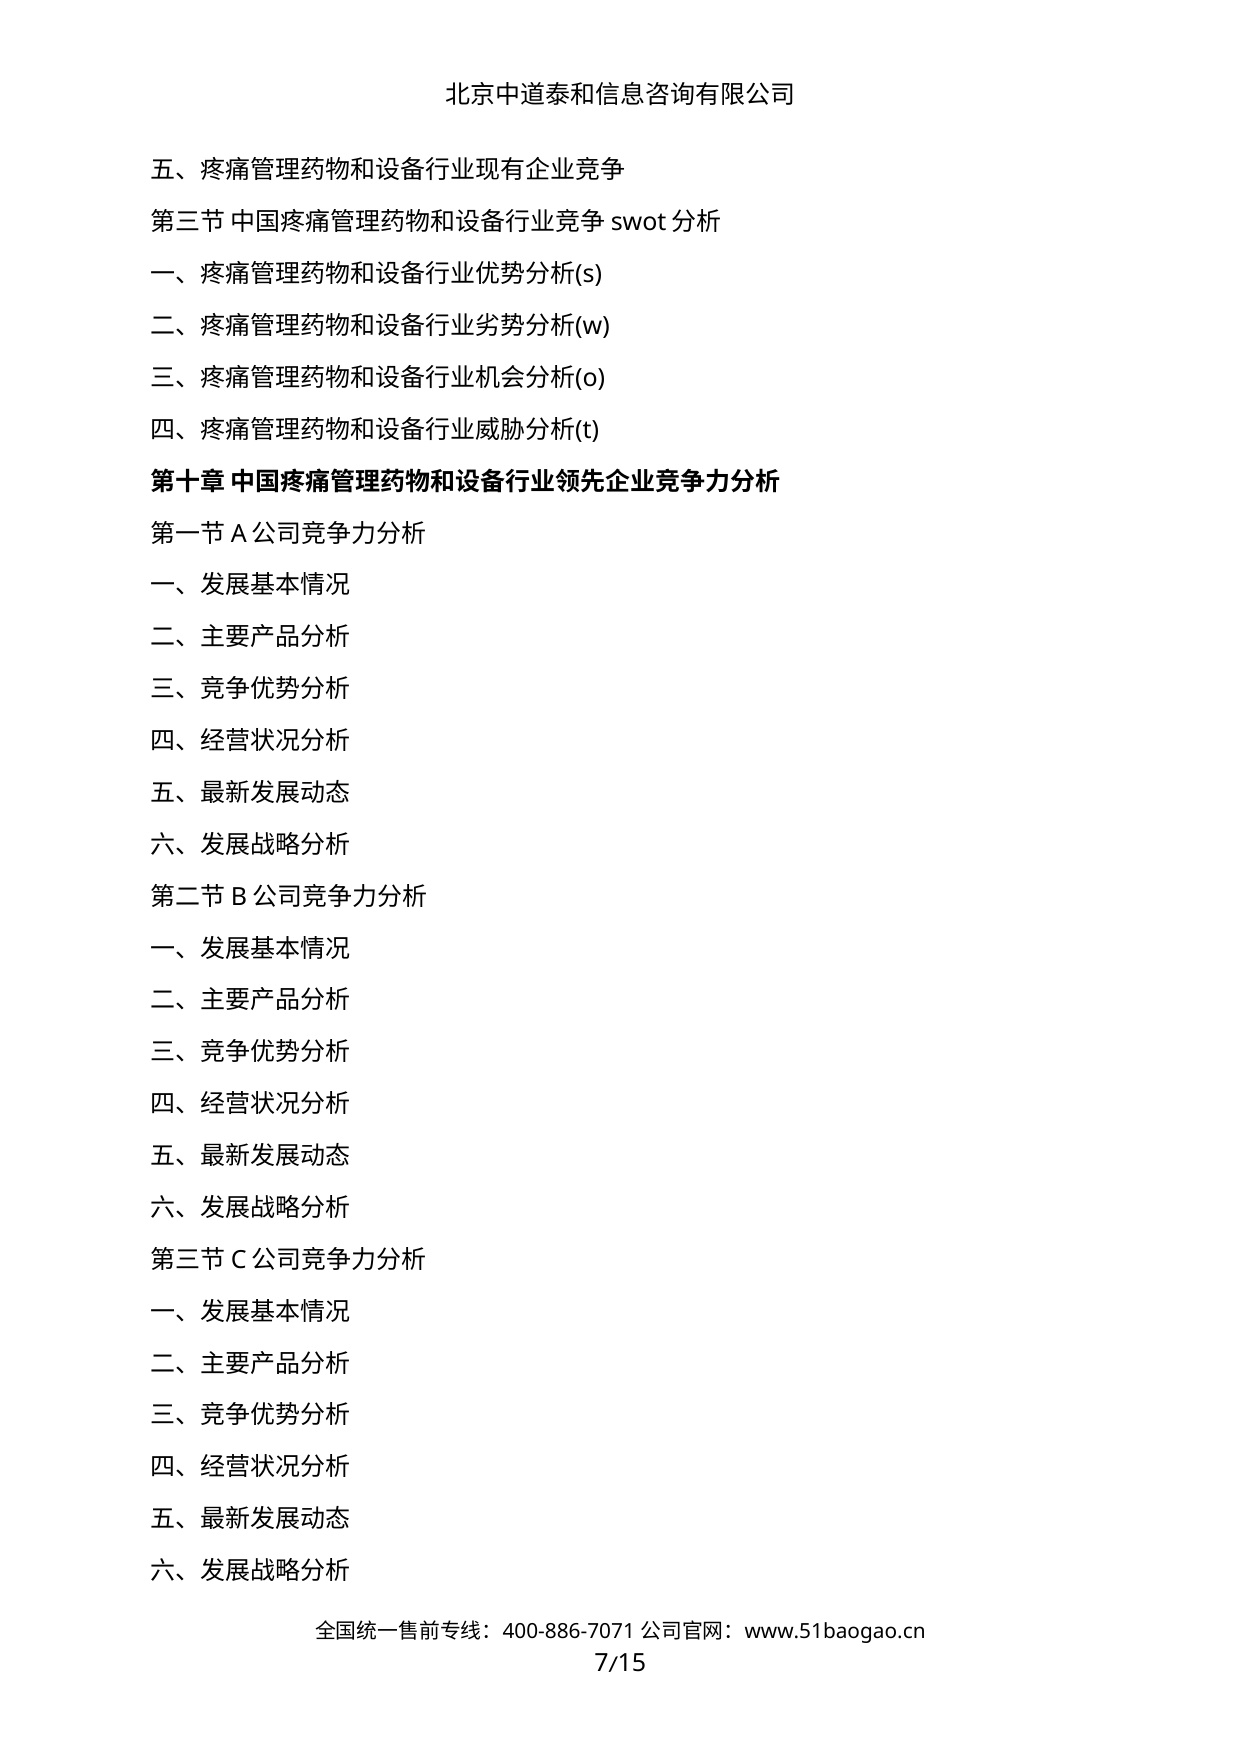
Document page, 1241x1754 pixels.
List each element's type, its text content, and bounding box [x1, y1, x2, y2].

text 五、疼痛管理药物和设备行业现有企业竞争 [150, 150, 1090, 186]
text 五、最新发展动态 [150, 1136, 1090, 1172]
text 六、发展战略分析 [150, 1187, 1090, 1224]
text 六、发展战略分析 [150, 824, 1090, 861]
text 二、主要产品分析 [150, 980, 1090, 1016]
text 一、发展基本情况 [150, 565, 1090, 601]
text 二、主要产品分析 [150, 1343, 1090, 1379]
text 三、竞争优势分析 [150, 1395, 1090, 1431]
text 六、发展战略分析 [150, 1551, 1090, 1587]
text 五、最新发展动态 [150, 772, 1090, 809]
text 四、经营状况分析 [150, 1447, 1090, 1483]
text 第三节 C公司竞争力分析 [150, 1239, 1090, 1276]
text 第一节 A公司竞争力分析 [150, 513, 1090, 549]
text 二、主要产品分析 [150, 617, 1090, 653]
text 第三节 中国疼痛管理药物和设备行业竞争swot分析 [150, 202, 1090, 238]
text 三、竞争优势分析 [150, 1032, 1090, 1068]
text 一、发展基本情况 [150, 928, 1090, 964]
text 一、发展基本情况 [150, 1291, 1090, 1327]
text 第二节 B公司竞争力分析 [150, 876, 1090, 912]
text 五、最新发展动态 [150, 1499, 1090, 1535]
text 三、疼痛管理药物和设备行业机会分析(o) [150, 357, 1090, 394]
text 四、经营状况分析 [150, 1084, 1090, 1120]
text 三、竞争优势分析 [150, 669, 1090, 705]
text 一、疼痛管理药物和设备行业优势分析(s) [150, 254, 1090, 290]
text 二、疼痛管理药物和设备行业劣势分析(w) [150, 306, 1090, 342]
text 第十章 中国疼痛管理药物和设备行业领先企业竞争力分析 [150, 461, 1090, 497]
text 四、疼痛管理药物和设备行业威胁分析(t) [150, 409, 1090, 446]
text 四、经营状况分析 [150, 721, 1090, 757]
